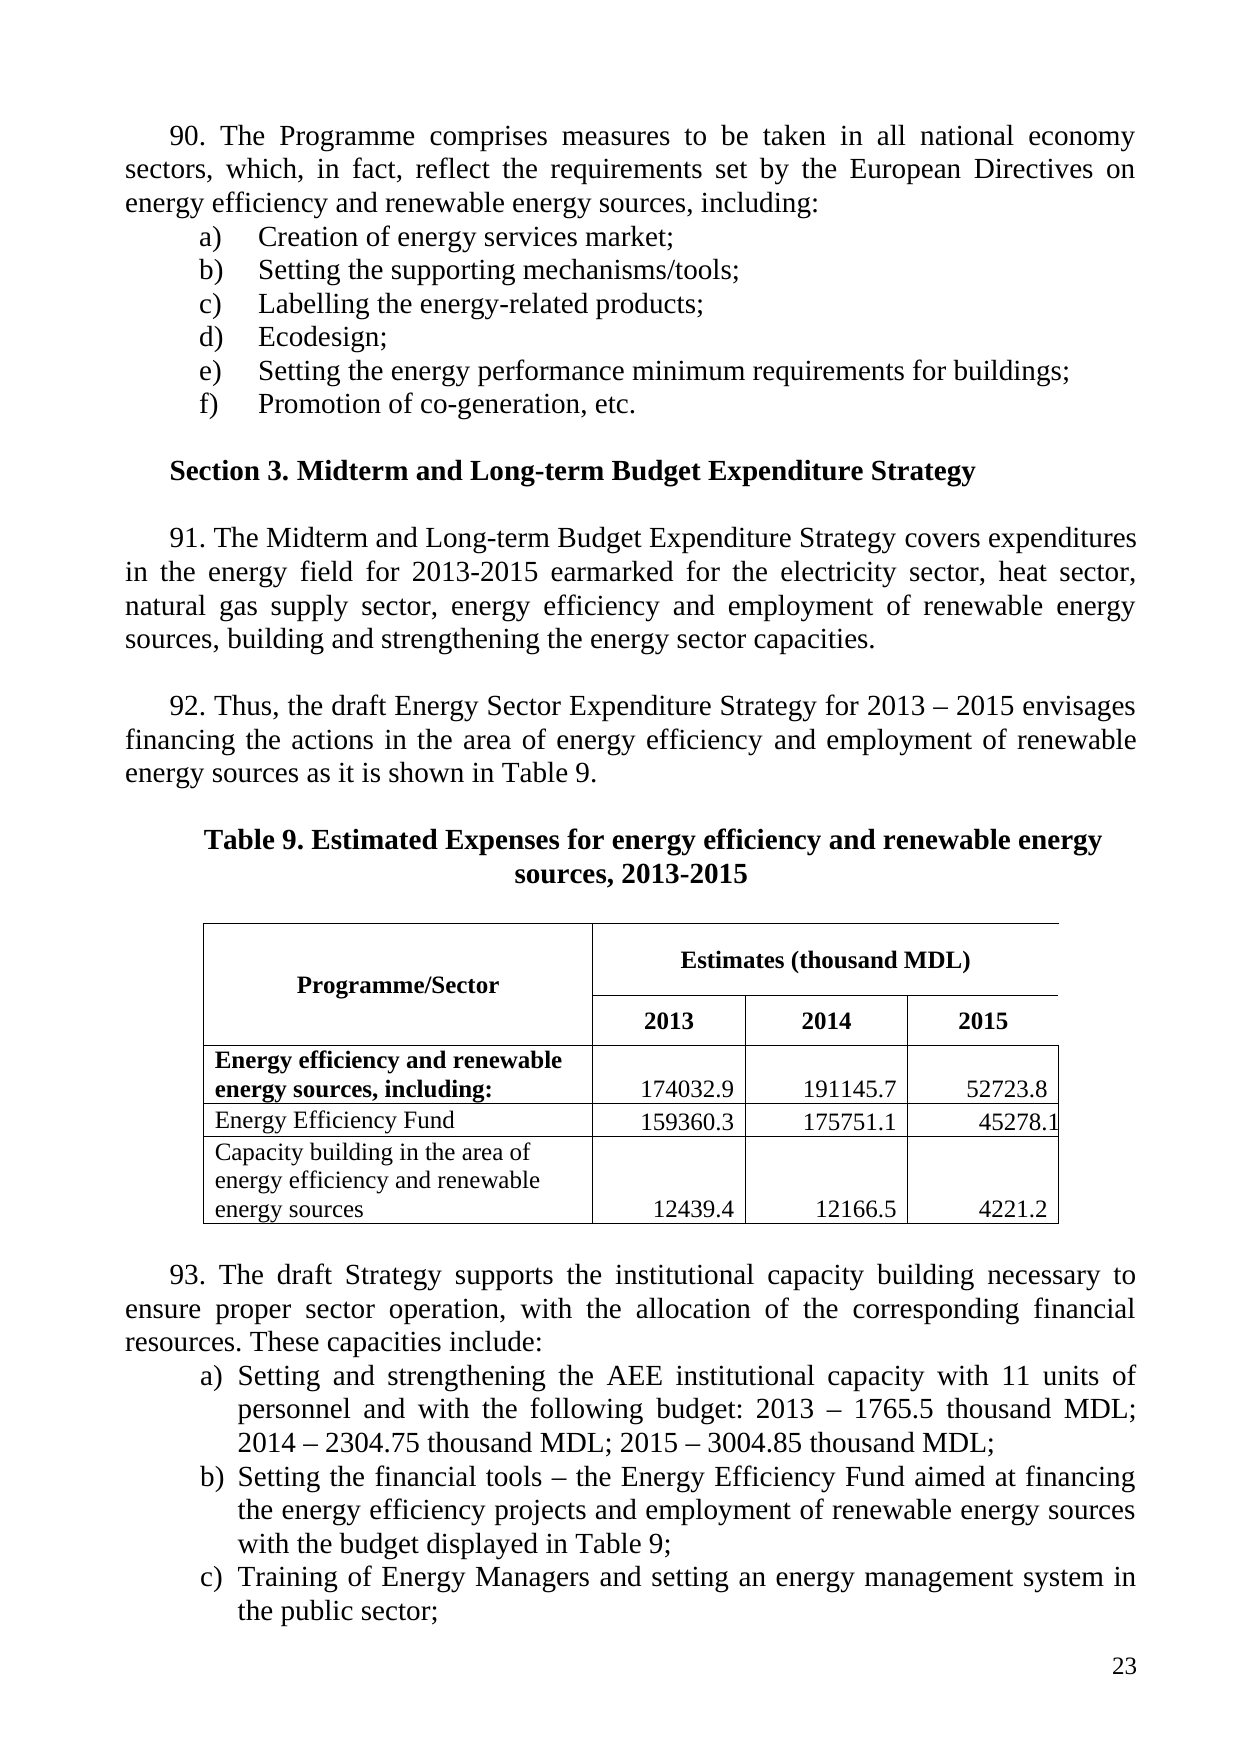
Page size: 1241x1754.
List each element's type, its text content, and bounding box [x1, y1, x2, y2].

table_cell 45278.1 [908, 1104, 1058, 1136]
table_cell Capacity building in the area of energy efficiency and renewable energy sources [204, 1137, 592, 1223]
table_cell 191145.7 [746, 1046, 907, 1103]
table_cell 12166.5 [746, 1137, 907, 1223]
table_cell 2015 [908, 995, 1059, 1044]
list Setting and strengthening the AEE institutional capacity with 11 units of personnel and with the following budget: 2013 – 1765.5 thousand MDL; 2014 – 2304.75 thousand MDL; 2015 – 3004.85 thousand MDL; [200, 1358, 1137, 1459]
table_header Programme/Sector [204, 924, 592, 1044]
table_cell Energy efficiency and renewable energy sources, including: [204, 1046, 592, 1103]
text 93. The draft Strategy supports the institutional capacity building necessary to ensure proper sector operation, with the allocation of the corresponding financial resources. These capacities include: [125, 1257, 1137, 1358]
text Table 9. Estimated Expenses for energy efficiency and renewable energy sources, 2013-2015 [125, 822, 1137, 889]
table_cell 175751.1 [746, 1104, 907, 1136]
table_cell 2014 [746, 996, 907, 1044]
table_cell 4221.2 [908, 1137, 1058, 1223]
list Promotion of co-generation, etc. [199, 386, 1137, 420]
table_cell 52723.8 [908, 1046, 1058, 1103]
list Creation of energy services market; [199, 219, 1137, 252]
text Section 3. Midterm and Long-term Budget Expenditure Strategy [125, 453, 1137, 487]
text 92. Thus, the draft Energy Sector Expenditure Strategy for 2013 – 2015 envisages financing the actions in the area of energy efficiency and employment of renewable energy sources as it is shown in Table 9. [125, 688, 1137, 789]
text 90. The Programme comprises measures to be taken in all national economy sectors, which, in fact, reflect the requirements set by the European Directives on energy efficiency and renewable energy sources, including: [125, 118, 1137, 219]
list Labelling the energy-related products; [199, 286, 1137, 319]
table_cell 2013 [593, 996, 745, 1044]
list Setting the supporting mechanisms/tools; [199, 252, 1137, 286]
table_header Estimates (thousand MDL) [593, 924, 1059, 995]
list Ecodesign; [199, 319, 1137, 353]
table_cell 174032.9 [593, 1046, 745, 1103]
list Training of Energy Managers and setting an energy management system in the public sector; [200, 1559, 1137, 1626]
text 91. The Midterm and Long-term Budget Expenditure Strategy covers expenditures in the energy field for 2013-2015 earmarked for the electricity sector, heat sector, natural gas supply sector, energy efficiency and employment of renewable energy sources, building and strengthening the energy sector capacities. [125, 521, 1137, 655]
table_cell Energy Efficiency Fund [204, 1104, 592, 1136]
table_cell 159360.3 [593, 1104, 745, 1136]
list Setting the energy performance minimum requirements for buildings; [199, 353, 1137, 386]
list Setting the financial tools – the Energy Efficiency Fund aimed at financing the energy efficiency projects and employment of renewable energy sources with the budget displayed in Table 9; [200, 1459, 1137, 1559]
table_cell 12439.4 [593, 1137, 745, 1223]
